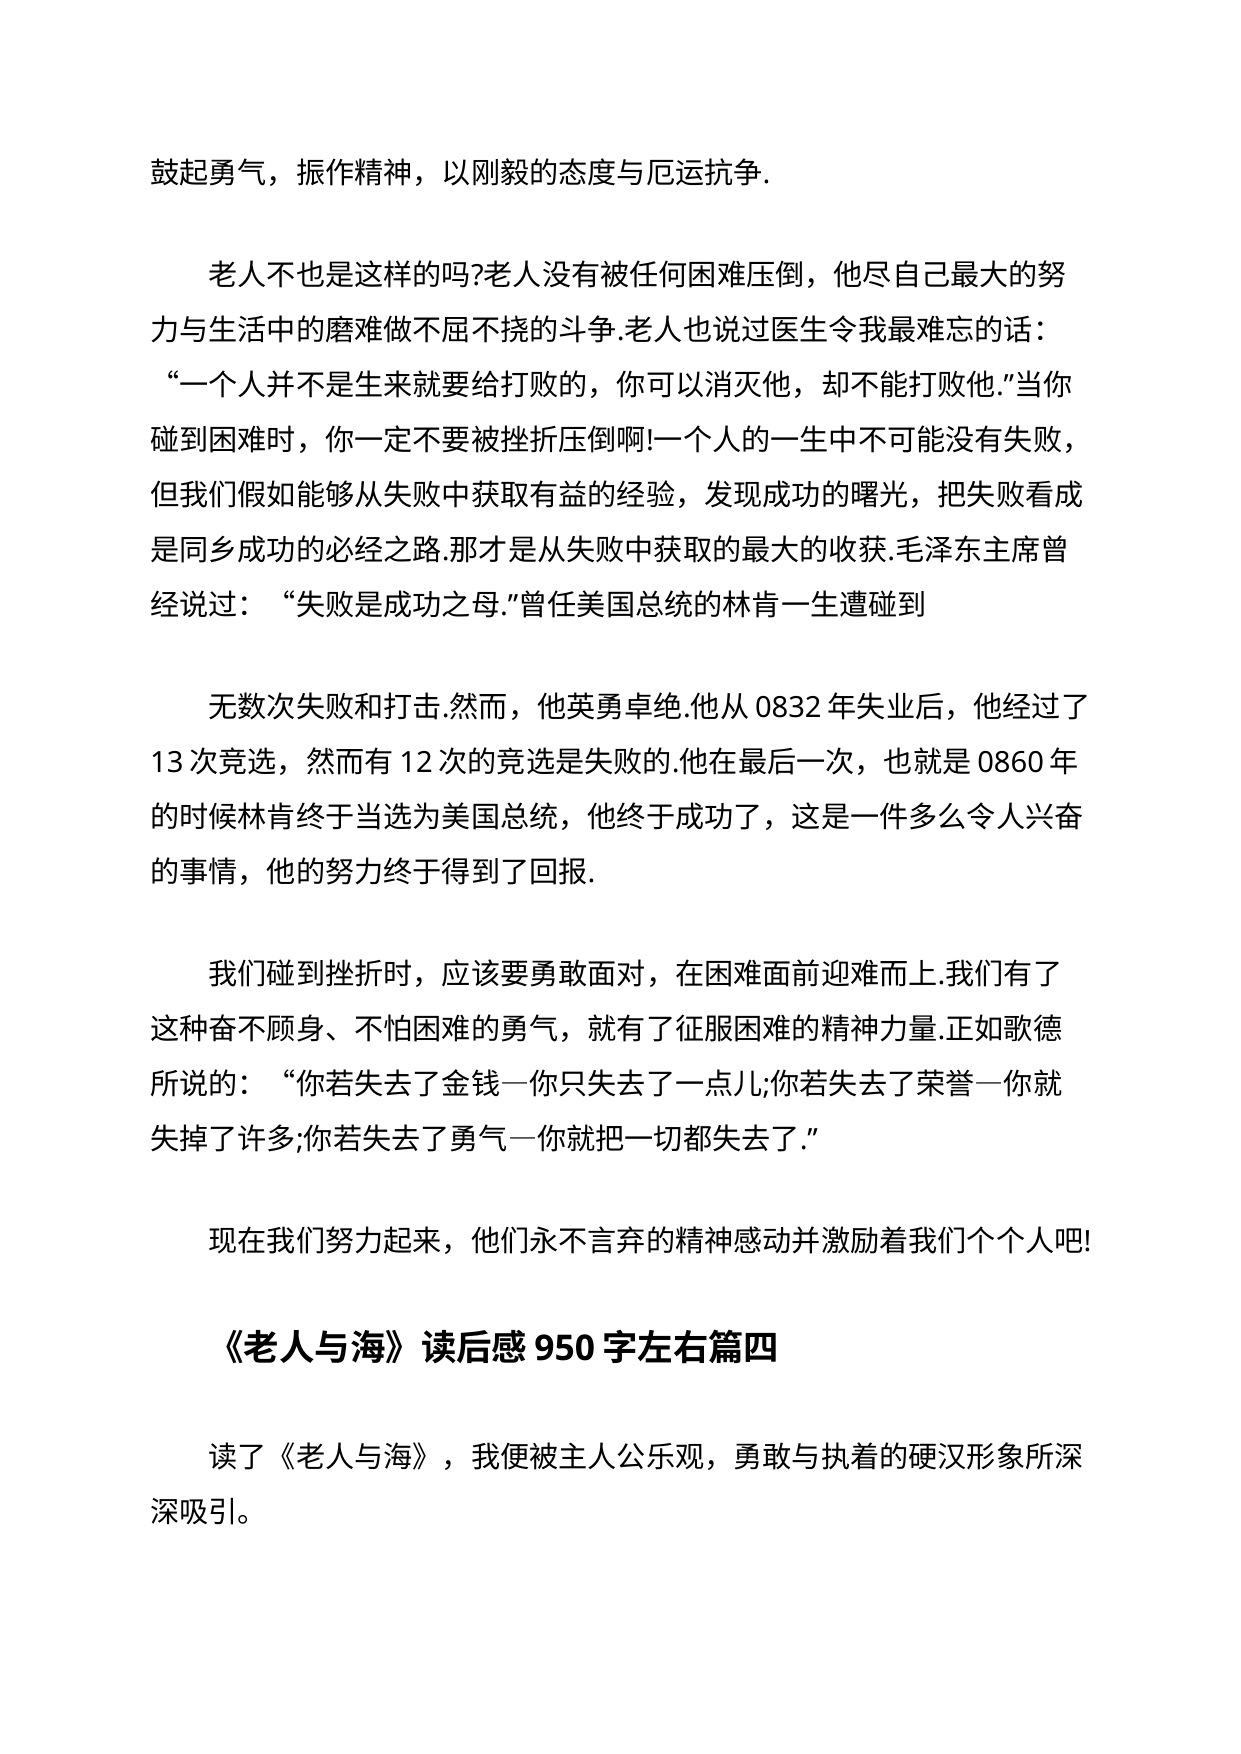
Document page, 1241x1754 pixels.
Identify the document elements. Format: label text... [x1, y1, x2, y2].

text 《老人与海》读后感950字左右篇四 [150, 1320, 1090, 1371]
text 读了《老人与海》，我便被主人公乐观，勇敢与执着的硬汉形象所深深吸引。 [150, 1433, 1090, 1530]
text 无数次失败和打击.然而，他英勇卓绝.他从0832年失业后，他经过了13次竞选，然而有12次的竞选是失败的.他在最后一次，也就是0860年的时候林肯终于当选为美国总统，他终于成功了，这是一件多么令人兴奋的事情，他的努力终于得到了回报. [150, 684, 1090, 891]
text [150, 150, 1090, 192]
text 老人不也是这样的吗?老人没有被任何困难压倒，他尽自己最大的努力与生活中的磨难做不屈不挠的斗争.老人也说过医生令我最难忘的话：“一个人并不是生来就要给打败的，你可以消灭他，却不能打败他.”当你碰到困难时，你一定不要被挫折压倒啊!一个人的一生中不可能没有失败，但我们假如能够从失败中获取有益的经验，发现成功的曙光，把失败看成是同乡成功的必经之路.那才是从失败中获取的最大的收获.毛泽东主席曾经说过：“失败是成功之母.”曾任美国总统的林肯一生遭碰到 [150, 252, 1090, 624]
text 现在我们努力起来，他们永不言弃的精神感动并激励着我们个个人吧! [150, 1218, 1090, 1260]
text 我们碰到挫折时，应该要勇敢面对，在困难面前迎难而上.我们有了这种奋不顾身、不怕困难的勇气，就有了征服困难的精神力量.正如歌德所说的：“你若失去了金钱—你只失去了一点儿;你若失去了荣誉—你就失掉了许多;你若失去了勇气—你就把一切都失去了.” [150, 951, 1090, 1158]
